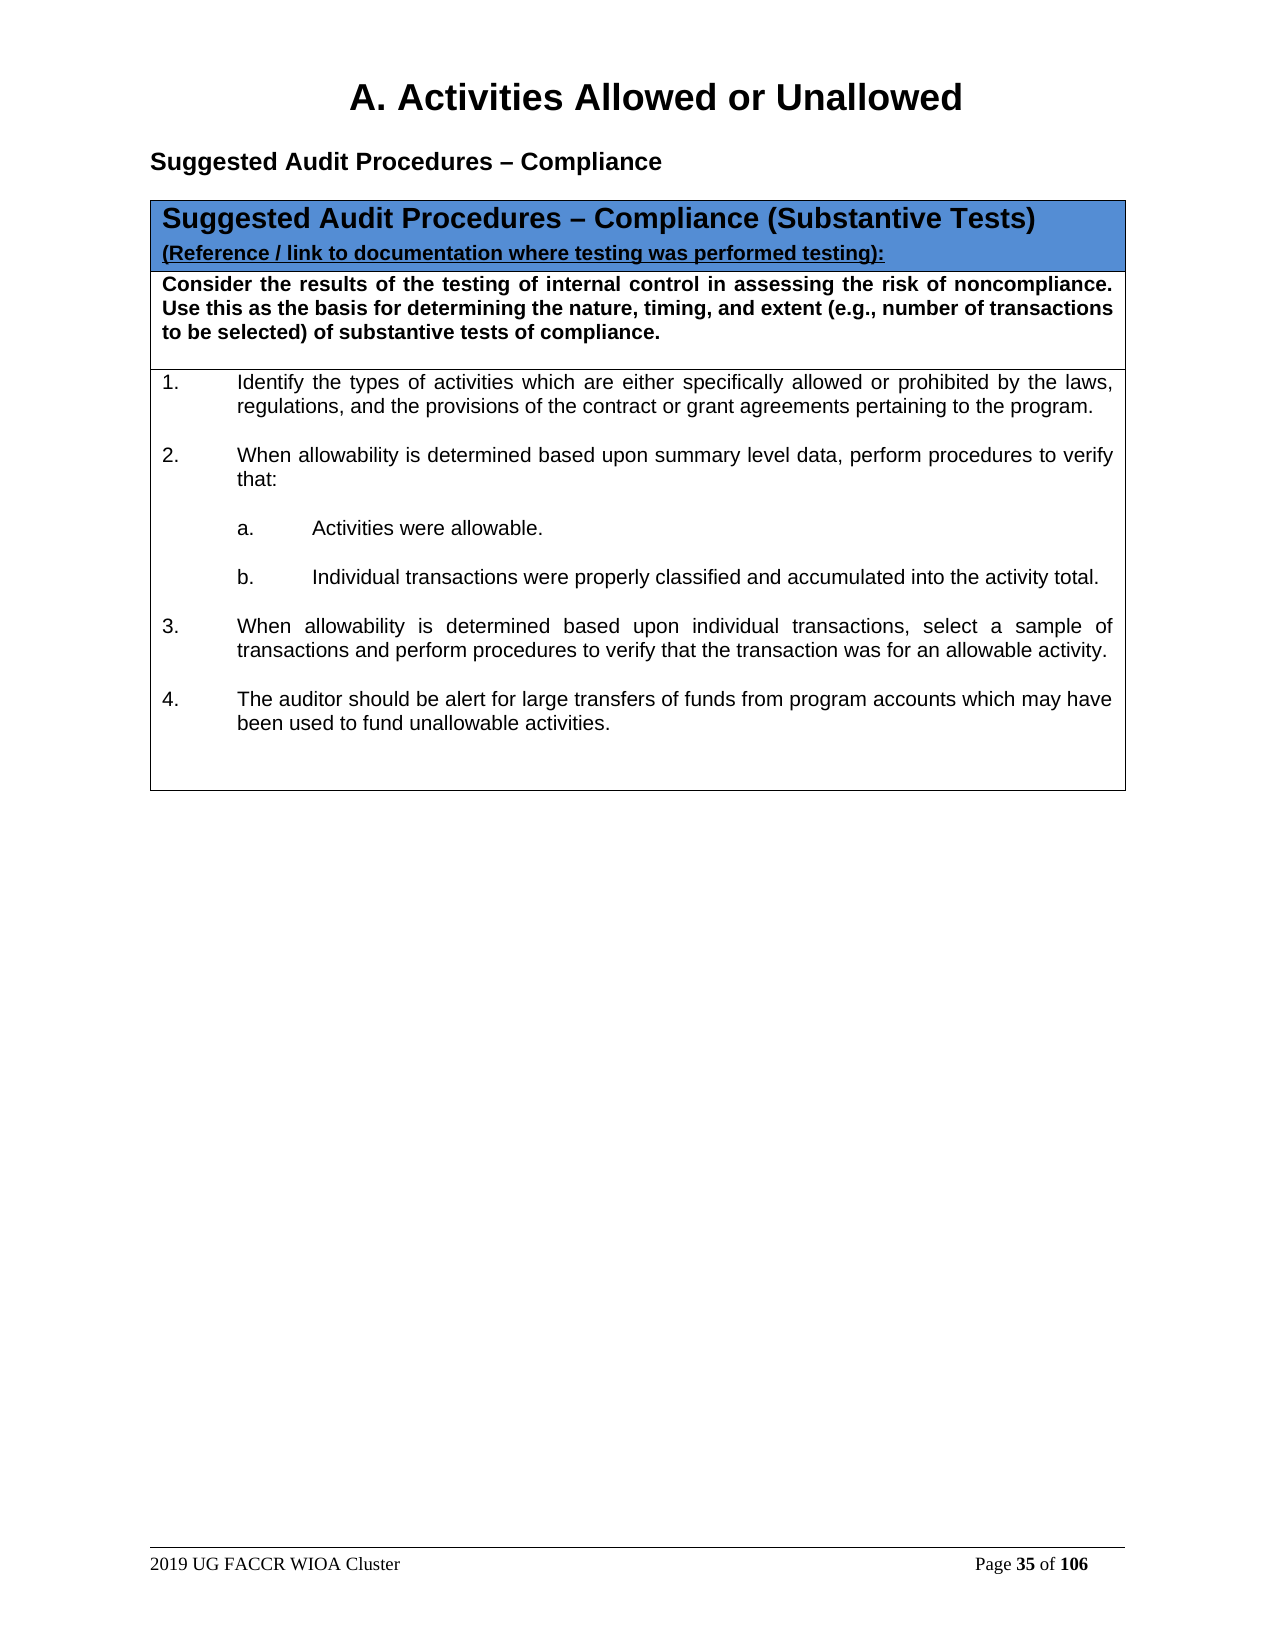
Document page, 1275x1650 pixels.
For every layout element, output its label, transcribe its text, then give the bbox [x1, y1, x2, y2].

table_cell Consider the results of the testing of internal control in assessing the risk of noncompliance. Use this as the basis for determining the nature, timing, and extent (e.g., number of transactions to be selected) of substantive tests of compliance. [151, 272, 1125, 369]
subtitle Suggested Audit Procedures – Compliance [150, 150, 1125, 175]
table_cell 1. Identify the types of activities which are either specifically allowed or prohibited by the laws, regulations, and the provisions of the contract or grant agreements pertaining to the program. 2. When allowability is determined based upon summary level data, perform procedures to verify that: a. Activities were allowable. b. Individual transactions were properly classified and accumulated into the activity total. 3. When allowability is determined based upon individual transactions, select a sample of transactions and perform procedures to verify that the transaction was for an allowable activity. 4. The auditor should be alert for large transfers of funds from program accounts which may have been used to fund unallowable activities. [151, 370, 1125, 790]
table_header Suggested Audit Procedures – Compliance (Substantive Tests) (Reference / link to documentation where testing was performed testing): [151, 201, 1125, 271]
